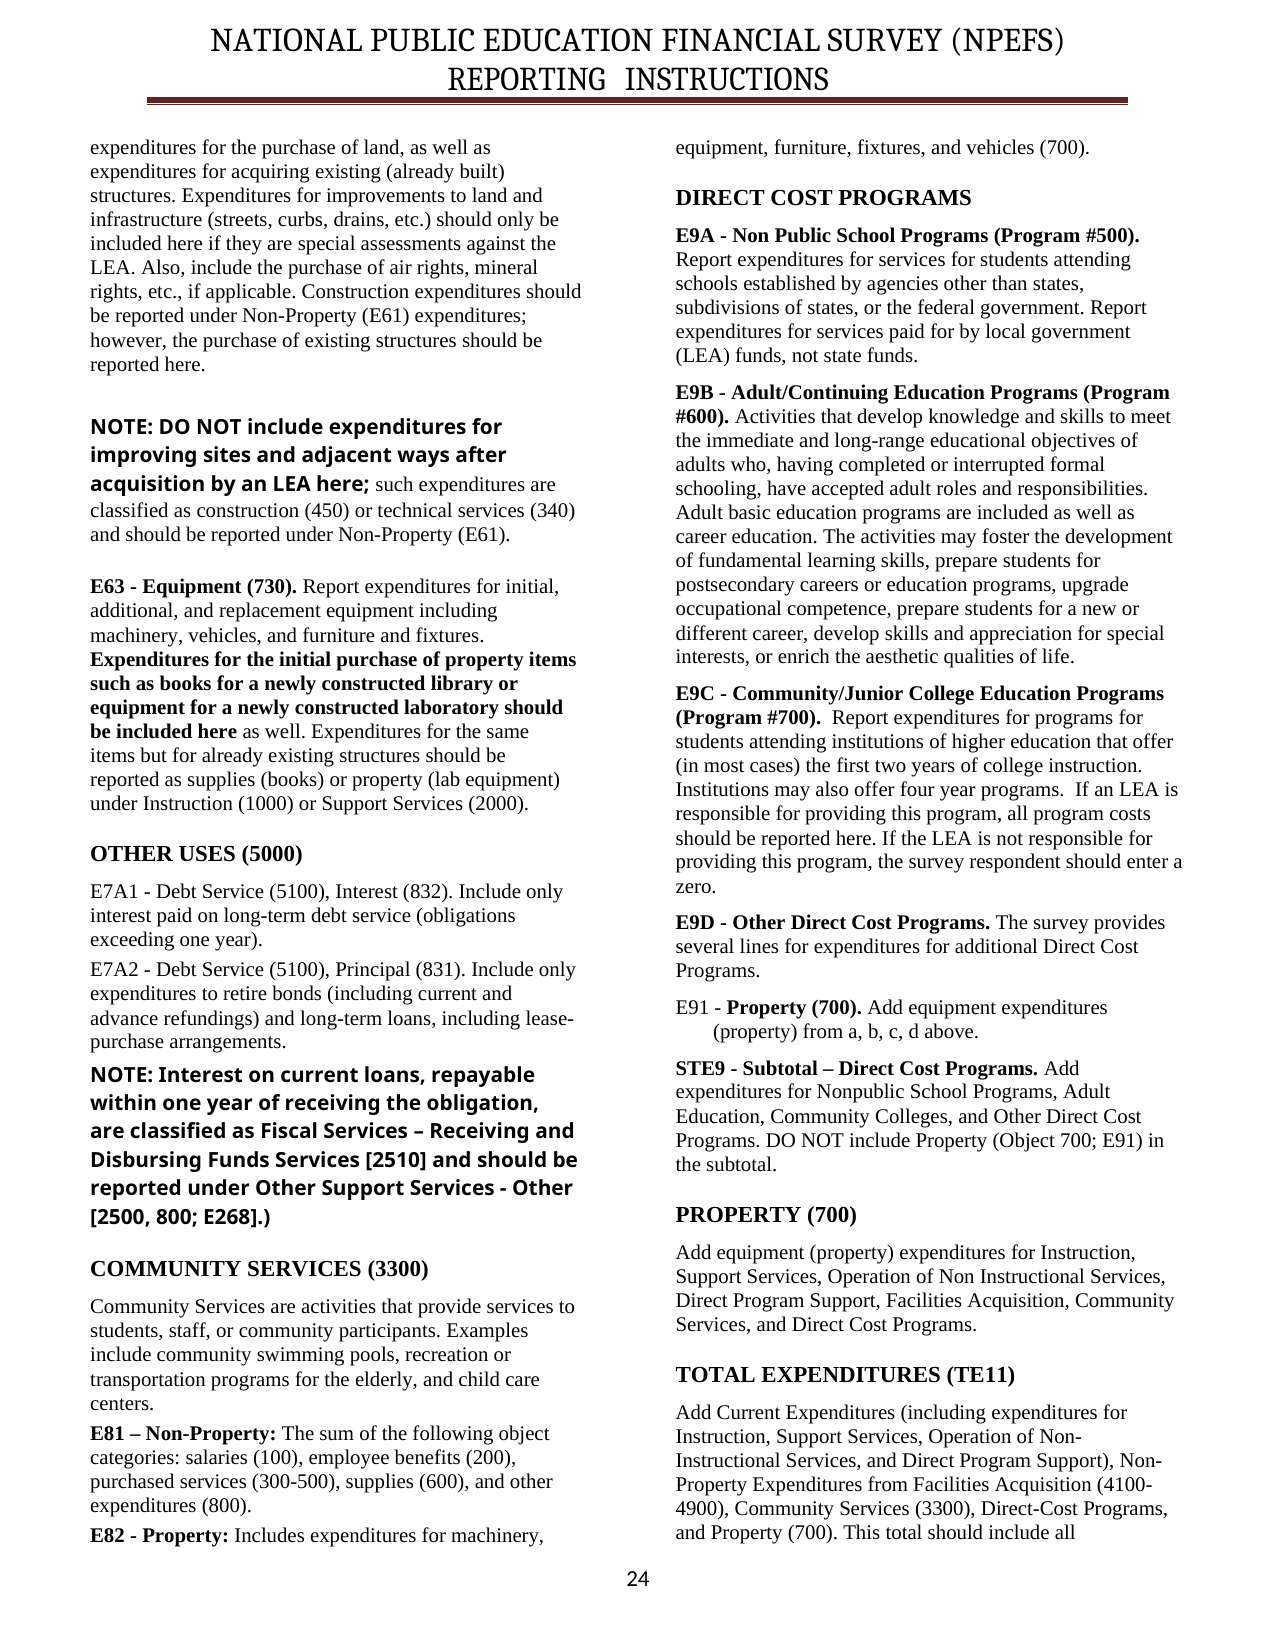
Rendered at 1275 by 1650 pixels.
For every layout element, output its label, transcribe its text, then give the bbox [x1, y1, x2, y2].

text E91 - Property (700). Add equipment expenditures (property) from a, b, c, d above. [675, 995, 1185, 1043]
text Community Services are activities that provide services to students, staff, or community participants. Examples include community swimming pools, recreation or transportation programs for the elderly, and child care centers. [90, 1294, 578, 1414]
text E9B - Adult/Continuing Education Programs (Program #600). Activities that develop knowledge and skills to meet the immediate and long-range educational objectives of adults who, having completed or interrupted formal schooling, have accepted adult roles and responsibilities. Adult basic education programs are included as well as career education. The activities may foster the development of fundamental learning skills, prepare students for postsecondary careers or education programs, upgrade occupational competence, prepare students for a new or different career, develop skills and appreciation for special interests, or enrich the aesthetic qualities of life. [675, 380, 1185, 668]
text E9D - Other Direct Cost Programs. The survey provides several lines for expenditures for additional Direct Cost Programs. [675, 910, 1185, 982]
text PROPERTY (700) [675, 1201, 1185, 1227]
text COMMUNITY SERVICES (3300) [90, 1255, 578, 1282]
text E9A - Non Public School Programs (Program #500). Report expenditures for services for students attending schools established by agencies other than states, subdivisions of states, or the federal government. Report expenditures for services paid for by local government (LEA) funds, not state funds. [675, 223, 1185, 367]
text OTHER USES (5000) [90, 840, 578, 866]
text E81 – Non-Property: The sum of the following object categories: salaries (100), employee benefits (200), purchased services (300-500), supplies (600), and other expenditures (800). [90, 1421, 578, 1517]
list NOTE: DO NOT include expenditures for improving sites and adjacent ways after acquisition by an LEA here; such expenditures are classified as construction (450) or technical services (340) and should be reported under Non-Property (E61). [90, 412, 578, 546]
text E63 - Equipment (730). Report expenditures for initial, additional, and replacement equipment including machinery, vehicles, and furniture and fixtures. Expenditures for the initial purchase of property items such as books for a newly constructed library or equipment for a newly constructed laboratory should be included here as well. Expenditures for the same items but for already existing structures should be reported as supplies (books) or property (lab equipment) under Instruction (1000) or Support Services (2000). [90, 574, 578, 815]
text E82 - Property: Includes expenditures for machinery, equipment, furniture, fixtures, and vehicles (700). [675, 135, 1185, 159]
text E7A1 - Debt Service (5100), Interest (832). Include only interest paid on long-term debt service (obligations exceeding one year). [90, 879, 578, 951]
text E82 - Property: Includes expenditures for machinery, equipment, furniture, fixtures, and vehicles (700). [90, 1523, 578, 1547]
text Add equipment (property) expenditures for Instruction, Support Services, Operation of Non Instructional Services, Direct Program Support, Facilities Acquisition, Community Services, and Direct Cost Programs. [675, 1239, 1182, 1336]
text E9C - Community/Junior College Education Programs (Program #700). Report expenditures for programs for students attending institutions of higher education that offer (in most cases) the first two years of college instruction. Institutions may also offer four year programs. If an LEA is responsible for providing this program, all program costs should be reported here. If the LEA is not responsible for providing this program, the survey respondent should enter a zero. [675, 681, 1185, 898]
list NOTE: Interest on current loans, repayable within one year of receiving the obligation, are classified as Fiscal Services – Receiving and Disbursing Funds Services [2510] and should be reported under Other Support Services - Other [2500, 800; E268].) [90, 1060, 578, 1230]
text E7A2 - Debt Service (5100), Principal (831). Include only expenditures to retire bonds (including current and advance refundings) and long-term loans, including lease-purchase arrangements. [90, 957, 578, 1053]
text DIRECT COST PROGRAMS [675, 184, 1185, 210]
text STE9 - Subtotal – Direct Cost Programs. Add expenditures for Nonpublic School Programs, Adult Education, Community Colleges, and Other Direct Cost Programs. DO NOT include Property (Object 700; E91) in the subtotal. [675, 1055, 1185, 1176]
text TOTAL EXPENDITURES (TE11) [675, 1361, 1185, 1387]
